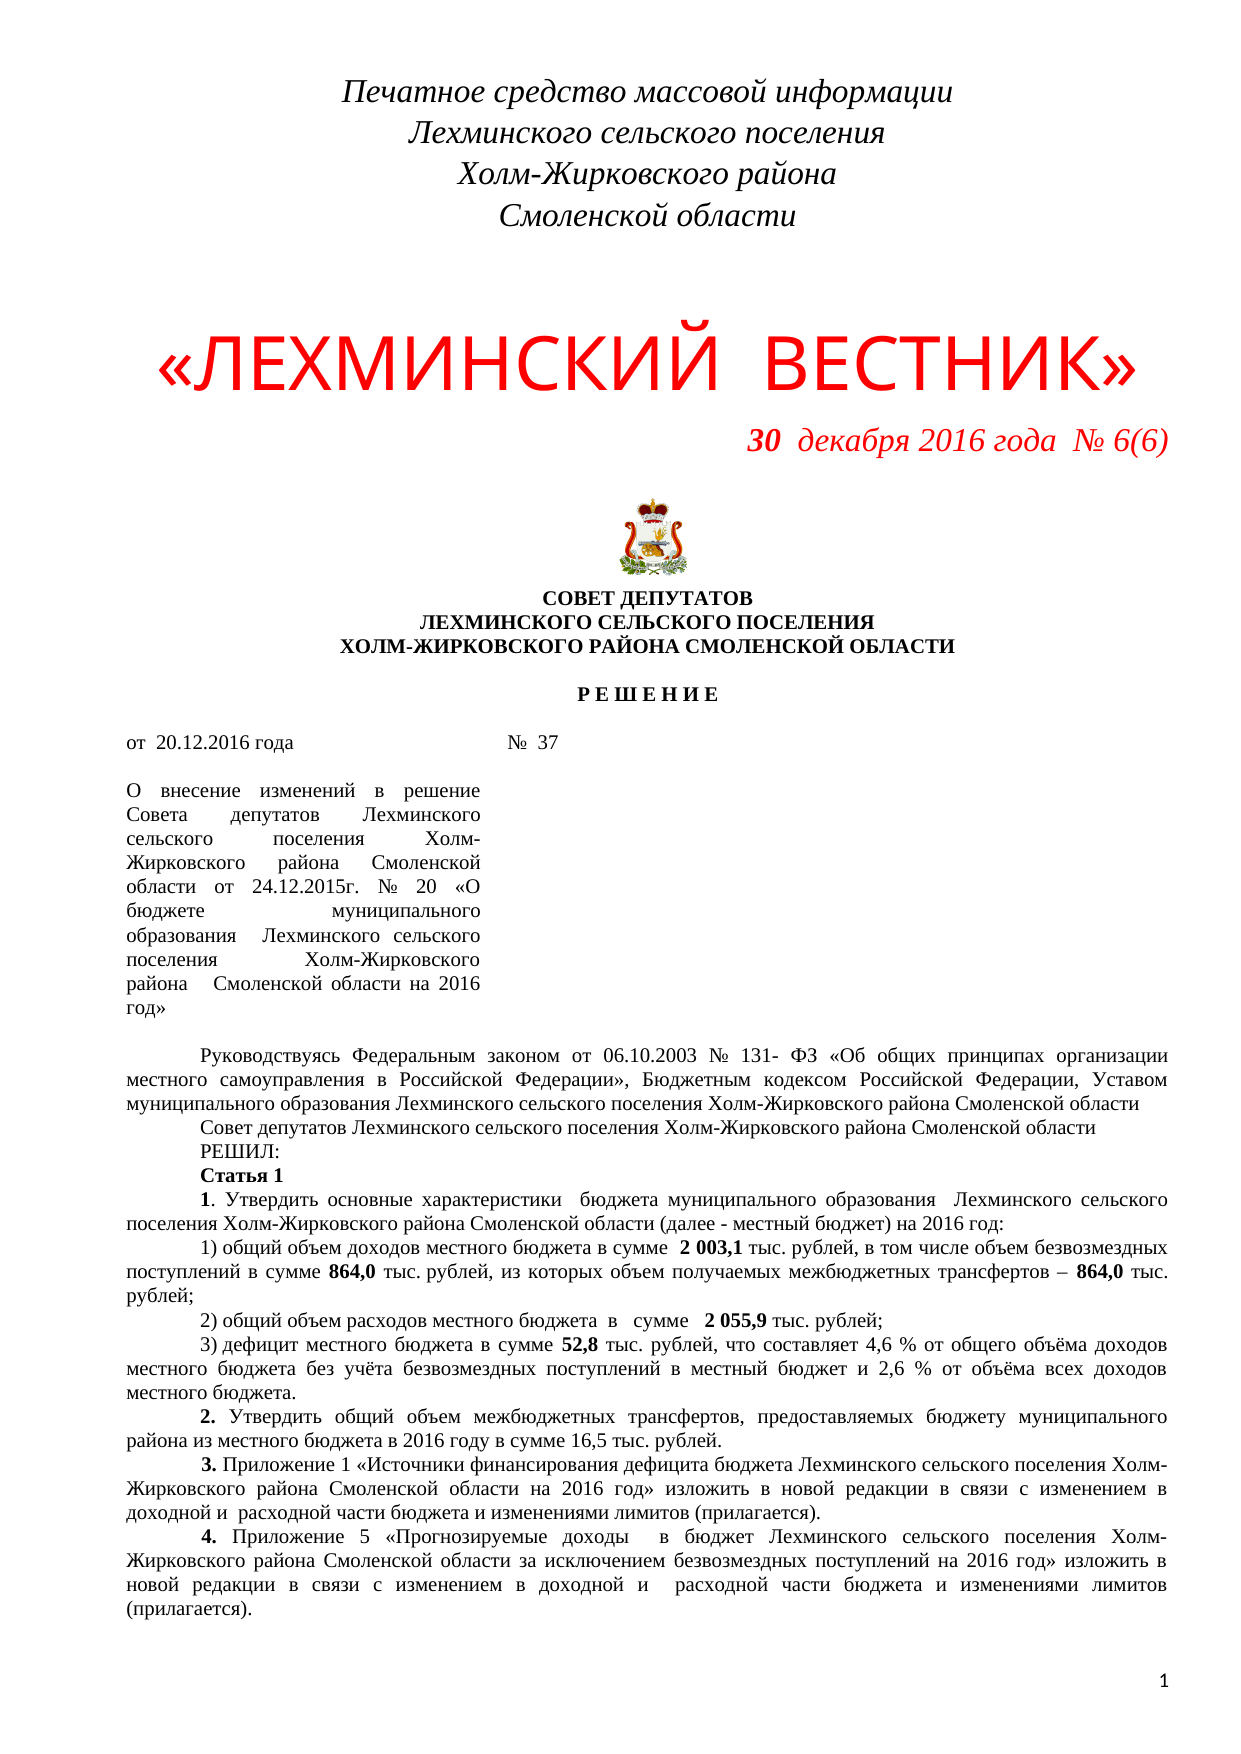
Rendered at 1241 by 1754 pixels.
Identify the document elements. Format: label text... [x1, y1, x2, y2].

text Совет депутатов Лехминского сельского поселения Холм-Жирковского района Смоленской области [126, 1115, 1169, 1139]
subtitle О внесение изменений в решение Совета депутатов Лехминского сельского поселения Холм-Жирковского района Смоленской области от 24.12.2015г. № 20 «О бюджете муниципального образования Лехминского сельского поселения Холм-Жирковского района Смоленской области на 2016 год» [126, 778, 481, 1019]
text Холм-Жирковского района [126, 154, 1169, 192]
text 30 декабря 2016 года № 6(6) [126, 420, 1169, 458]
text 1. Утвердить основные характеристики бюджета муниципального образования Лехминского сельского поселения Холм-Жирковского района Смоленской области (далее - местный бюджет) на 2016 год: [126, 1187, 1169, 1235]
text 3) дефицит местного бюджета в сумме 52,8 тыс. рублей, что составляет 4,6 % от общего объёма доходов местного бюджета без учёта безвозмездных поступлений в местный бюджет и 2,6 % от объёма всех доходов местного бюджета. [126, 1332, 1169, 1404]
text Смоленской области [126, 195, 1169, 233]
text Лехминского сельского поселения [126, 112, 1169, 151]
text «ЛЕХМИНСКИЙ ВЕСТНИК» [126, 310, 1169, 412]
text Печатное средство массовой информации [126, 71, 1169, 109]
text РЕШИЛ: [126, 1139, 1169, 1163]
text 4. Приложение 5 «Прогнозируемые доходы в бюджет Лехминского сельского поселения Холм-Жирковского района Смоленской области за исключением безвозмездных поступлений на 2016 год» изложить в новой редакции в связи с изменением в доходной и расходной части бюджета и изменениями лимитов (прилагается). [126, 1524, 1169, 1620]
text 2) общий объем расходов местного бюджета в сумме 2 055,9 тыс. рублей; [126, 1307, 1169, 1332]
text СОВЕТ ДЕПУТАТОВ [126, 586, 1169, 610]
text Руководствуясь Федеральным законом от 06.10.2003 № 131- ФЗ «Об общих принципах организации местного самоуправления в Российской Федерации», Бюджетным кодексом Российской Федерации, Уставом муниципального образования Лехминского сельского поселения Холм-Жирковского района Смоленской области [126, 1043, 1169, 1115]
text 2. Утвердить общий объем межбюджетных трансфертов, предоставляемых бюджету муниципального района из местного бюджета в 2016 году в сумме 16,5 тыс. рублей. [126, 1404, 1169, 1452]
subtitle от 20.12.2016 года № 37 [126, 730, 1169, 754]
text ХОЛМ-ЖИРКОВСКОГО РАЙОНА СМОЛЕНСКОЙ ОБЛАСТИ [126, 634, 1169, 658]
text 1) общий объем доходов местного бюджета в сумме 2 003,1 тыс. рублей, в том числе объем безвозмездных поступлений в сумме 864,0 тыс. рублей, из которых объем получаемых межбюджетных трансфертов – 864,0 тыс. рублей; [126, 1235, 1169, 1307]
picture [618, 497, 688, 576]
text Р Е Ш Е Н И Е [126, 682, 1169, 706]
text 3. Приложение 1 «Источники финансирования дефицита бюджета Лехминского сельского поселения Холм-Жирковского района Смоленской области на 2016 год» изложить в новой редакции в связи с изменением в доходной и расходной части бюджета и изменениями лимитов (прилагается). [126, 1452, 1169, 1524]
text ЛЕХМИНСКОГО СЕЛЬСКОГО ПОСЕЛЕНИЯ [126, 610, 1169, 634]
text Статья 1 [126, 1163, 1169, 1187]
